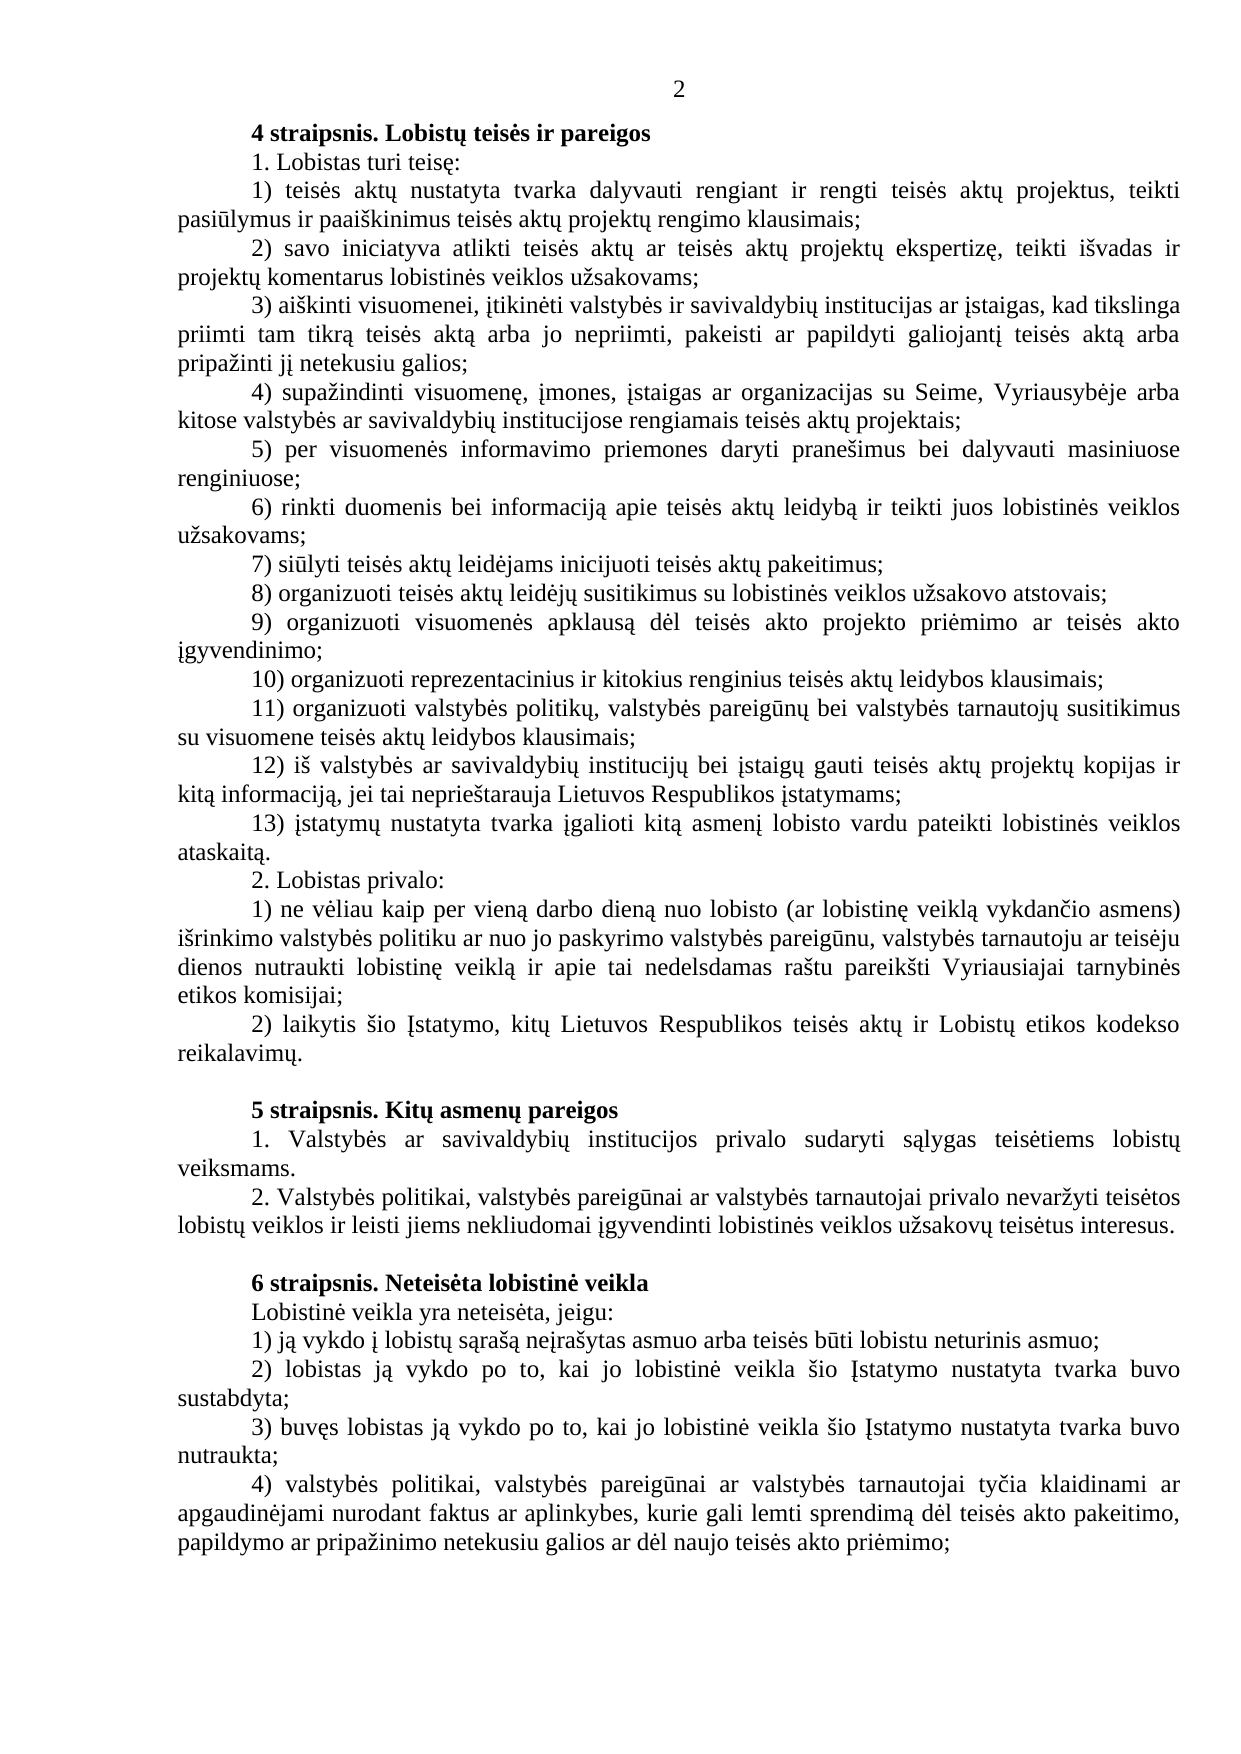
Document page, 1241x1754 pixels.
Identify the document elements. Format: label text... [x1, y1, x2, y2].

text 3) buvęs lobistas ją vykdo po to, kai jo lobistinė veikla šio Įstatymo nustatyta tvarka buvo nutraukta; [177, 1412, 1181, 1469]
text 1. Lobistas turi teisę: [177, 147, 1181, 176]
text 6 straipsnis. Neteisėta lobistinė veikla [177, 1268, 1181, 1297]
text 1) ne vėliau kaip per vieną darbo dieną nuo lobisto (ar lobistinę veiklą vykdančio asmens) išrinkimo valstybės politiku ar nuo jo paskyrimo valstybės pareigūnu, valstybės tarnautoju ar teisėju dienos nutraukti lobistinę veiklą ir apie tai nedelsdamas raštu pareikšti Vyriausiajai tarnybinės etikos komisijai; [177, 894, 1181, 1009]
text 4) supažindinti visuomenę, įmones, įstaigas ar organizacijas su Seime, Vyriausybėje arba kitose valstybės ar savivaldybių institucijose rengiamais teisės aktų projektais; [177, 377, 1181, 434]
text 3) aiškinti visuomenei, įtikinėti valstybės ir savivaldybių institucijas ar įstaigas, kad tikslinga priimti tam tikrą teisės aktą arba jo nepriimti, pakeisti ar papildyti galiojantį teisės aktą arba pripažinti jį netekusiu galios; [177, 291, 1181, 377]
text 13) įstatymų nustatyta tvarka įgalioti kitą asmenį lobisto vardu pateikti lobistinės veiklos ataskaitą. [177, 808, 1181, 866]
text 4 straipsnis. Lobistų teisės ir pareigos [177, 118, 1181, 147]
text 4) valstybės politikai, valstybės pareigūnai ar valstybės tarnautojai tyčia klaidinami ar apgaudinėjami nurodant faktus ar aplinkybes, kurie gali lemti sprendimą dėl teisės akto pakeitimo, papildymo ar pripažinimo netekusiu galios ar dėl naujo teisės akto priėmimo; [177, 1469, 1181, 1556]
text 9) organizuoti visuomenės apklausą dėl teisės akto projekto priėmimo ar teisės akto įgyvendinimo; [177, 607, 1181, 664]
text 1) ją vykdo į lobistų sąrašą neįrašytas asmuo arba teisės būti lobistu neturinis asmuo; [177, 1326, 1181, 1354]
text 7) siūlyti teisės aktų leidėjams inicijuoti teisės aktų pakeitimus; [177, 549, 1181, 578]
text 2) savo iniciatyva atlikti teisės aktų ar teisės aktų projektų ekspertizę, teikti išvadas ir projektų komentarus lobistinės veiklos užsakovams; [177, 233, 1181, 291]
text 5) per visuomenės informavimo priemones daryti pranešimus bei dalyvauti masiniuose renginiuose; [177, 434, 1181, 492]
text 1) teisės aktų nustatyta tvarka dalyvauti rengiant ir rengti teisės aktų projektus, teikti pasiūlymus ir paaiškinimus teisės aktų projektų rengimo klausimais; [177, 176, 1181, 233]
text 8) organizuoti teisės aktų leidėjų susitikimus su lobistinės veiklos užsakovo atstovais; [177, 578, 1181, 607]
text 2. Lobistas privalo: [177, 866, 1181, 894]
text 2. Valstybės politikai, valstybės pareigūnai ar valstybės tarnautojai privalo nevaržyti teisėtos lobistų veiklos ir leisti jiems nekliudomai įgyvendinti lobistinės veiklos užsakovų teisėtus interesus. [177, 1182, 1181, 1239]
text Lobistinė veikla yra neteisėta, jeigu: [177, 1297, 1181, 1326]
text 2) laikytis šio Įstatymo, kitų Lietuvos Respublikos teisės aktų ir Lobistų etikos kodekso reikalavimų. [177, 1009, 1181, 1067]
text 6) rinkti duomenis bei informaciją apie teisės aktų leidybą ir teikti juos lobistinės veiklos užsakovams; [177, 492, 1181, 549]
text 12) iš valstybės ar savivaldybių institucijų bei įstaigų gauti teisės aktų projektų kopijas ir kitą informaciją, jei tai neprieštarauja Lietuvos Respublikos įstatymams; [177, 751, 1181, 808]
text 1. Valstybės ar savivaldybių institucijos privalo sudaryti sąlygas teisėtiems lobistų veiksmams. [177, 1124, 1181, 1182]
text 11) organizuoti valstybės politikų, valstybės pareigūnų bei valstybės tarnautojų susitikimus su visuomene teisės aktų leidybos klausimais; [177, 693, 1181, 751]
text 10) organizuoti reprezentacinius ir kitokius renginius teisės aktų leidybos klausimais; [177, 664, 1181, 693]
text 2) lobistas ją vykdo po to, kai jo lobistinė veikla šio Įstatymo nustatyta tvarka buvo sustabdyta; [177, 1354, 1181, 1412]
text 5 straipsnis. Kitų asmenų pareigos [177, 1096, 1181, 1124]
